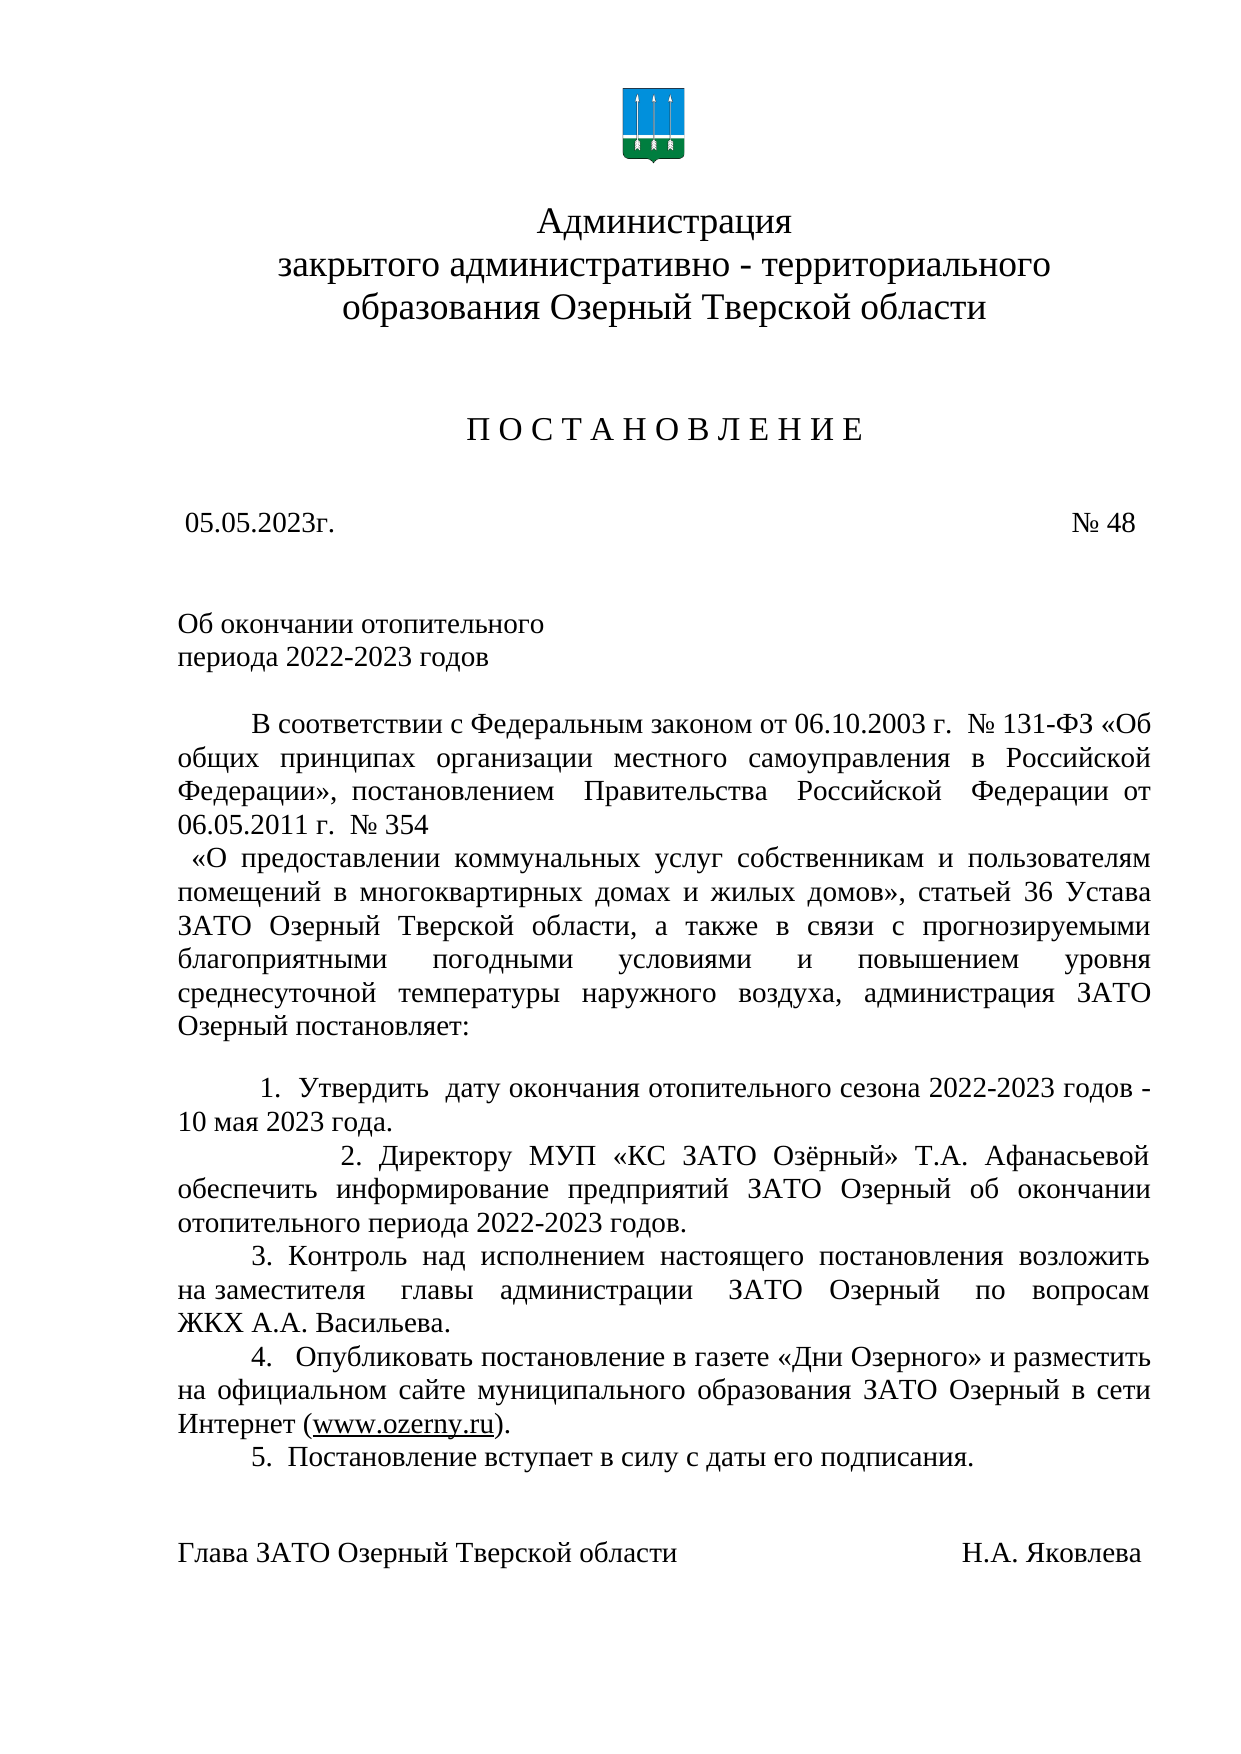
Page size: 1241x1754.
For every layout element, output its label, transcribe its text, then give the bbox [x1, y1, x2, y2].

text 1. Утвердить дату окончания отопительного сезона 2022-2023 годов - 10 мая 2023 года. [177, 1071, 1152, 1138]
text закрытого административно - территориального образования Озерный Тверской области [177, 242, 1152, 328]
text 3. Контроль над исполнением настоящего постановления возложить на заместителя главы администрации ЗАТО Озерный по вопросам ЖКХ А.А. Васильева. [177, 1238, 1152, 1339]
picture [622, 94, 685, 164]
list 5. Постановление вступает в силу с даты его подписания. [177, 1439, 1152, 1473]
text Об окончании отопительного [177, 606, 1152, 639]
text «О предоставлении коммунальных услуг собственникам и пользователям помещений в многоквартирных домах и жилых домов», статьей 36 Устава ЗАТО Озерный Тверской области, а также в связи с прогнозируемыми благоприятными погодными условиями и повышением уровня среднесуточной температуры наружного воздуха, администрация ЗАТО Озерный постановляет: [177, 841, 1152, 1042]
subtitle Администрация [177, 198, 1152, 242]
text Глава ЗАТО Озерный Тверской области Н.А. Яковлева [177, 1535, 1152, 1569]
text 2. Директору МУП «КС ЗАТО Озёрный» Т.А. Афанасьевой обеспечить информирование предприятий ЗАТО Озерный об окончании отопительного периода 2022-2023 годов. [177, 1138, 1152, 1238]
text П О С Т А Н О В Л Е Н И Е [177, 409, 1152, 448]
text В соответствии с Федеральным законом от 06.10.2003 г. № 131-ФЗ «Об общих принципах организации местного самоуправления в Российской Федерации», постановлением Правительства Российской Федерации от 06.05.2011 г. № 354 [177, 706, 1152, 841]
text 05.05.2023г. № 48 [177, 505, 1152, 539]
list 4. Опубликовать постановление в газете «Дни Озерного» и разместить на официальном сайте муниципального образования ЗАТО Озерный в сети Интернет (www.ozerny.ru). [177, 1339, 1152, 1439]
text периода 2022-2023 годов [177, 639, 1152, 673]
